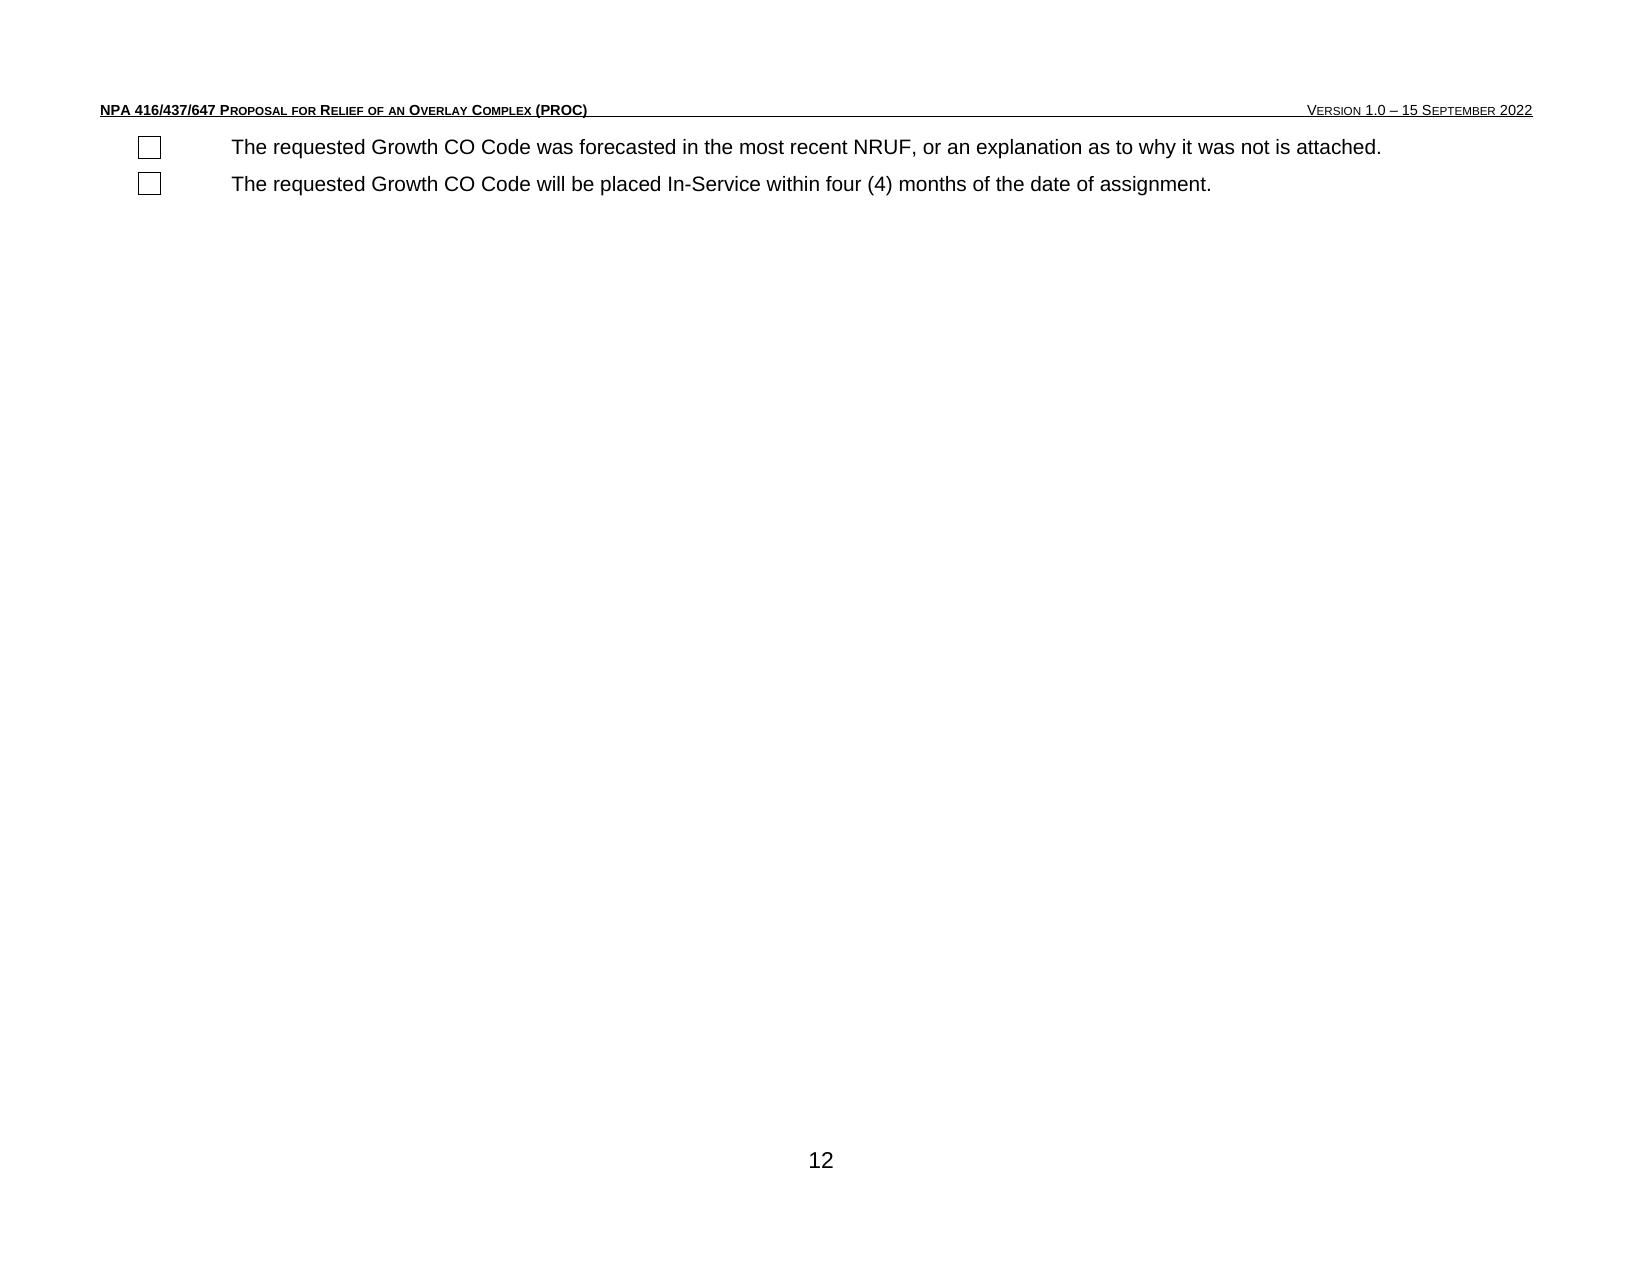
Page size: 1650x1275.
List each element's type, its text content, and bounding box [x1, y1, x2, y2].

text The requested Growth CO Code was forecasted in the most recent NRUF, or an explanation as to why it was not is attached. [100, 135, 1542, 159]
text The requested Growth CO Code will be placed In-Service within four (4) months of the date of assignment. [100, 171, 1542, 195]
